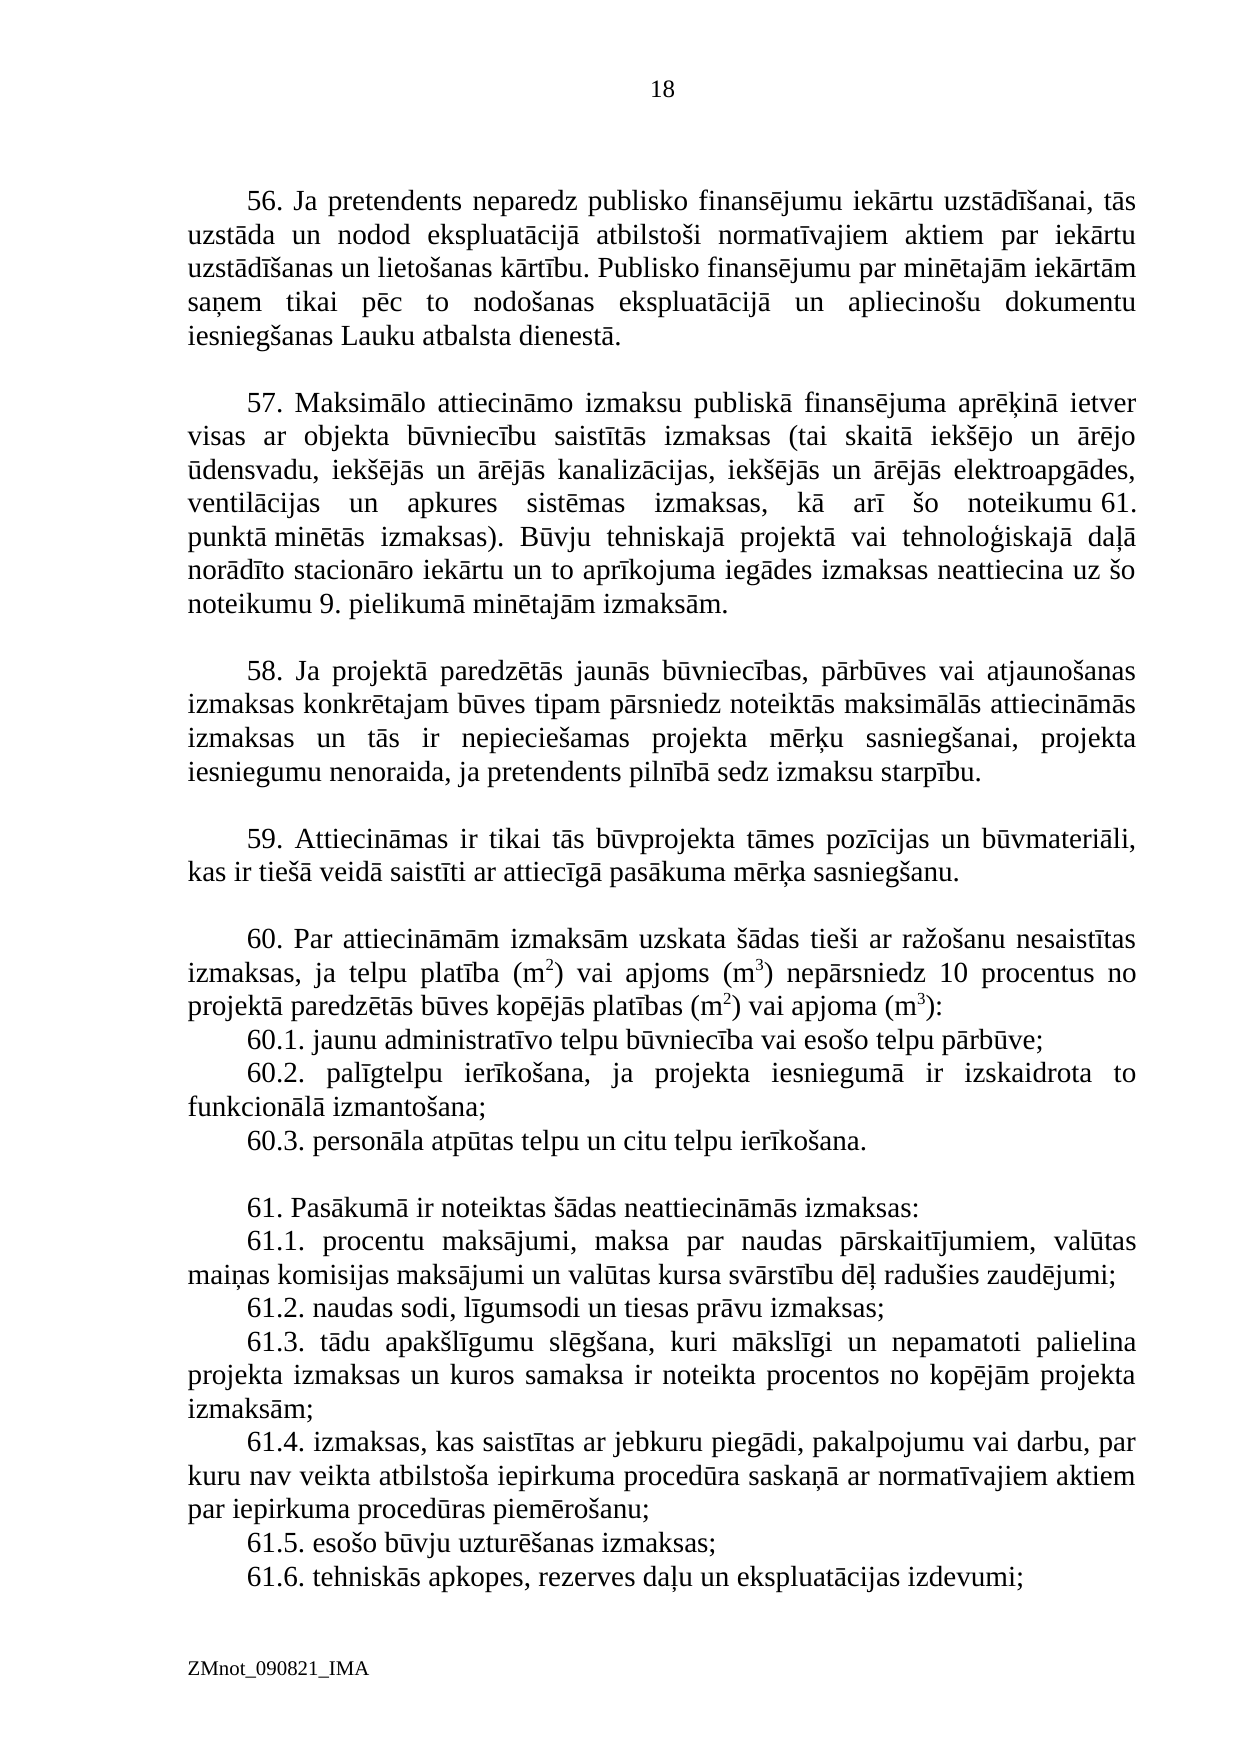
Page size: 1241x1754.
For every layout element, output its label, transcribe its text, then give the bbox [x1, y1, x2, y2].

text 61.5. esošo būvju uzturēšanas izmaksas; [187, 1525, 1137, 1559]
text 60.2. palīgtelpu ierīkošana, ja projekta iesniegumā ir izskaidrota to funkcionālā izmantošana; [187, 1056, 1137, 1123]
text 60.1. jaunu administratīvo telpu būvniecība vai esošo telpu pārbūve; [187, 1022, 1137, 1056]
text 57. Maksimālo attiecināmo izmaksu publiskā finansējuma aprēķinā ietver visas ar objekta būvniecību saistītās izmaksas (tai skaitā iekšējo un ārējo ūdensvadu, iekšējās un ārējās kanalizācijas, iekšējās un ārējās elektroapgādes, ventilācijas un apkures sistēmas izmaksas, kā arī šo noteikumu 61. punktā minētās izmaksas). Būvju tehniskajā projektā vai tehnoloģiskajā daļā norādīto stacionāro iekārtu un to aprīkojuma iegādes izmaksas neattiecina uz šo noteikumu 9. pielikumā minētajām izmaksām. [187, 385, 1137, 619]
text 61.4. izmaksas, kas saistītas ar jebkuru piegādi, pakalpojumu vai darbu, par kuru nav veikta atbilstoša iepirkuma procedūra saskaņā ar normatīvajiem aktiem par iepirkuma procedūras piemērošanu; [187, 1424, 1137, 1525]
text 61.6. tehniskās apkopes, rezerves daļu un ekspluatācijas izdevumi; [187, 1559, 1137, 1592]
text 61. Pasākumā ir noteiktas šādas neattiecināmās izmaksas: [187, 1190, 1137, 1223]
text 60. Par attiecināmām izmaksām uzskata šādas tieši ar ražošanu nesaistītas izmaksas, ja telpu platība (m2) vai apjoms (m3) nepārsniedz 10 procentus no projektā paredzētās būves kopējās platības (m2) vai apjoma (m3): [187, 921, 1137, 1022]
text 60.3. personāla atpūtas telpu un citu telpu ierīkošana. [187, 1123, 1137, 1156]
text 59. Attiecināmas ir tikai tās būvprojekta tāmes pozīcijas un būvmateriāli, kas ir tiešā veidā saistīti ar attiecīgā pasākuma mērķa sasniegšanu. [187, 821, 1137, 888]
text 61.2. naudas sodi, līgumsodi un tiesas prāvu izmaksas; [187, 1290, 1137, 1324]
text 61.3. tādu apakšlīgumu slēgšana, kuri mākslīgi un nepamatoti palielina projekta izmaksas un kuros samaksa ir noteikta procentos no kopējām projekta izmaksām; [187, 1324, 1137, 1424]
text 56. Ja pretendents neparedz publisko finansējumu iekārtu uzstādīšanai, tās uzstāda un nodod ekspluatācijā atbilstoši normatīvajiem aktiem par iekārtu uzstādīšanas un lietošanas kārtību. Publisko finansējumu par minētajām iekārtām saņem tikai pēc to nodošanas ekspluatācijā un apliecinošu dokumentu iesniegšanas Lauku atbalsta dienestā. [187, 183, 1137, 351]
text 58. Ja projektā paredzētās jaunās būvniecības, pārbūves vai atjaunošanas izmaksas konkrētajam būves tipam pārsniedz noteiktās maksimālās attiecināmās izmaksas un tās ir nepieciešamas projekta mērķu sasniegšanai, projekta iesniegumu nenoraida, ja pretendents pilnībā sedz izmaksu starpību. [187, 653, 1137, 787]
text 61.1. procentu maksājumi, maksa par naudas pārskaitījumiem, valūtas maiņas komisijas maksājumi un valūtas kursa svārstību dēļ radušies zaudējumi; [187, 1223, 1137, 1290]
